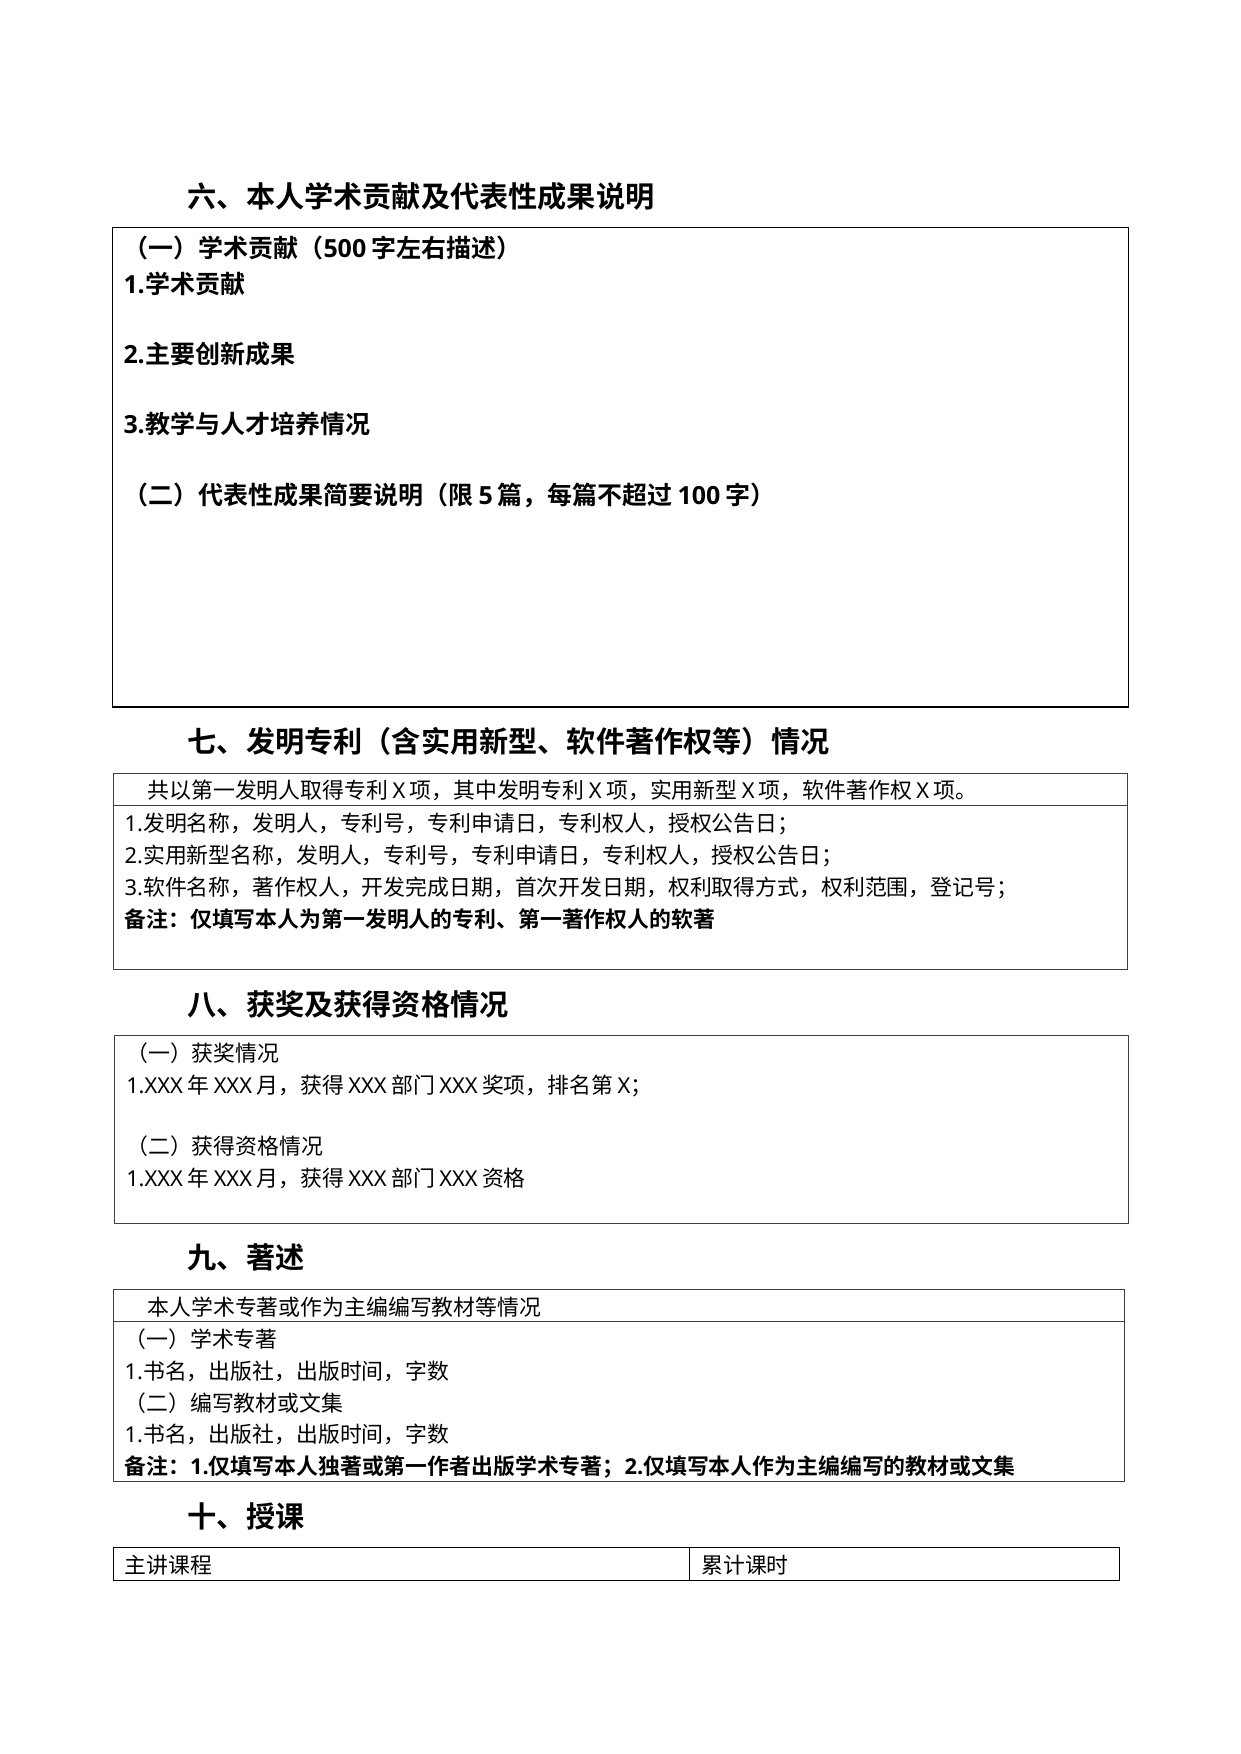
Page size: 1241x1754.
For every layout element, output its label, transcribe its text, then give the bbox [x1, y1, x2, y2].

table_cell 1.发明名称，发明人，专利号，专利申请日，专利权人，授权公告日； 2.实用新型名称，发明人，专利号，专利申请日，专利权人，授权公告日； 3.软件名称，著作权人，开发完成日期，首次开发日期，权利取得方式，权利范围，登记号； 备注：仅填写本人为第一发明人的专利、第一著作权人的软著 [114, 806, 1127, 969]
text 十、授课 [187, 1482, 1053, 1547]
table_header （一）获奖情况 1.XXX年XXX月，获得XXX部门XXX奖项，排名第X； （二）获得资格情况 1.XXX年XXX月，获得XXX部门XXX资格 [115, 1036, 1128, 1222]
text 八、获奖及获得资格情况 [187, 970, 1053, 1035]
text 九、著述 [187, 1224, 1053, 1288]
table_header 累计课时 [690, 1548, 1119, 1580]
text 七、发明专利（含实用新型、软件著作权等）情况 [187, 708, 1053, 772]
table_header 主讲课程 [114, 1548, 689, 1580]
table_header （一）学术贡献（500字左右描述） 1.学术贡献 2.主要创新成果 3.教学与人才培养情况 （二）代表性成果简要说明（限5篇，每篇不超过100字） [113, 228, 1128, 706]
table_header 共以第一发明人取得专利X项，其中发明专利X项，实用新型X项，软件著作权X项。 [114, 774, 1127, 805]
table_header 本人学术专著或作为主编编写教材等情况 [114, 1290, 1124, 1321]
table_cell （一）学术专著 1.书名，出版社，出版时间，字数 （二）编写教材或文集 1.书名，出版社，出版时间，字数 备注：1.仅填写本人独著或第一作者出版学术专著；2.仅填写本人作为主编编写的教材或文集 [114, 1322, 1124, 1481]
text 六、本人学术贡献及代表性成果说明 [187, 162, 1053, 227]
